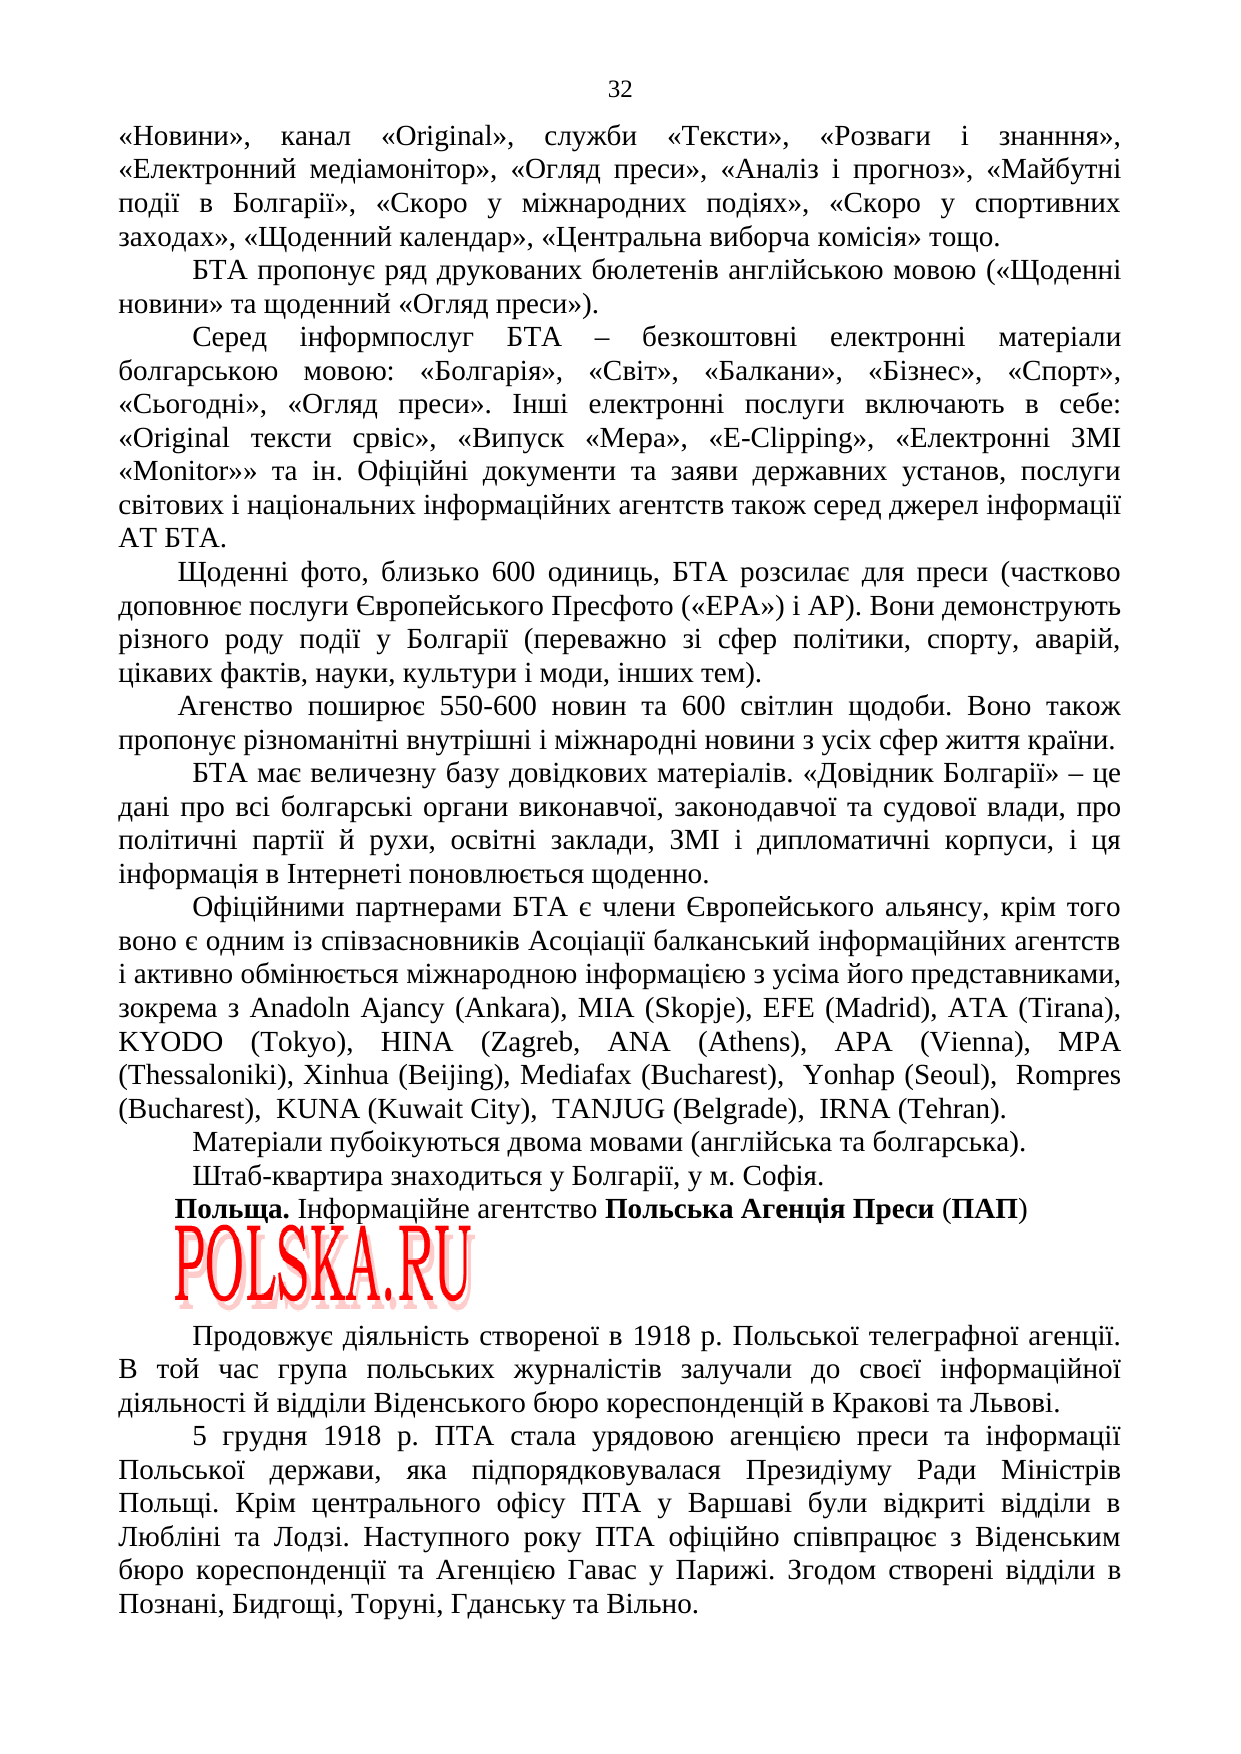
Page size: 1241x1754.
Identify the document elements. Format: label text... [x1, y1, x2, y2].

picture [174, 1224, 475, 1312]
text Офіційними партнерами БТА є члени Європейського альянсу, крім того воно є одним із співзасновників Асоціації балканський інформаційних агентств і активно обмінюється міжнародною інформацією з усіма його представниками, зокрема з Anadoln Ajancy (Ankara), MIA (Skopje), EFE (Madrid), ATA (Tirana), KYODO (Tokyo), HINA (Zagreb, ANA (Athens), APA (Vienna), MPA (Thessaloniki), Xinhua (Beijing), Mediafax (Bucharest), Yonhap (Seoul), Rompres (Bucharest), KUNA (Kuwait City), TANJUG (Belgrade), IRNA (Tehran). [118, 889, 1122, 1124]
text Продовжує діяльність створеної в 1918 р. Польської телеграфної агенції. В той час група польських журналістів залучали до своєї інформаційної діяльності й відділи Віденського бюро кореспонденцій в Кракові та Львові. [118, 1318, 1122, 1418]
text Серед інформпослуг БТА – безкоштовні електронні матеріали болгарською мовою: «Болгарія», «Світ», «Балкани», «Бізнес», «Спорт», «Сьогодні», «Огляд преси». Інші електронні послуги включають в себе: «Original тексти срвіс», «Випуск «Мера», «E-Clipping», «Електронні ЗМІ «Monitor»» та ін. Офіційні документи та заяви державних установ, послуги світових і національних інформаційних агентств також серед джерел інформації АТ БТА. [118, 319, 1122, 554]
text БТА пропонує ряд друкованих бюлетенів англійською мовою («Щоденні новини» та щоденний «Огляд преси»). [118, 252, 1122, 319]
text Матеріали пубоікуються двома мовами (англійська та болгарська). [118, 1124, 1122, 1158]
text 5 грудня 1918 р. ПТА стала урядовою агенцією преси та інформації Польської держави, яка підпорядковувалася Президіуму Ради Міністрів Польщі. Крім центрального офісу ПТА у Варшаві були відкриті відділи в Любліні та Лодзі. Наступного року ПТА офіційно співпрацює з Віденським бюро кореспонденції та Агенцією Гавас у Парижі. Згодом створені відділи в Познані, Бидгощі, Торуні, Гданську та Вільно. [118, 1418, 1122, 1619]
text Штаб-квартира знаходиться у Болгарії, у м. Софія. [118, 1158, 1122, 1191]
text Щоденні фото, близько 600 одиниць, БТА розсилає для преси (частково доповнює послуги Європейського Пресфото («ЕPA») і AP). Вони демонструють різного роду події у Болгарії (переважно зі сфер політики, спорту, аварій, цікавих фактів, науки, культури і моди, інших тем). [118, 554, 1122, 688]
text Польща. Інформаційне агентство Польська Агенція Преси (ПАП) [118, 1191, 1122, 1225]
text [118, 118, 1122, 252]
text Агенство поширює 550-600 новин та 600 світлин щодоби. Воно також пропонує різноманітні внутрішні і міжнародні новини з усіх сфер життя країни. [118, 688, 1122, 755]
text БТА має величезну базу довідкових матеріалів. «Довідник Болгарії» – це дані про всі болгарські органи виконавчої, законодавчої та судової влади, про політичні партії й рухи, освітні заклади, ЗМІ і дипломатичні корпуси, і ця інформація в Інтернеті поновлюється щоденно. [118, 755, 1122, 889]
